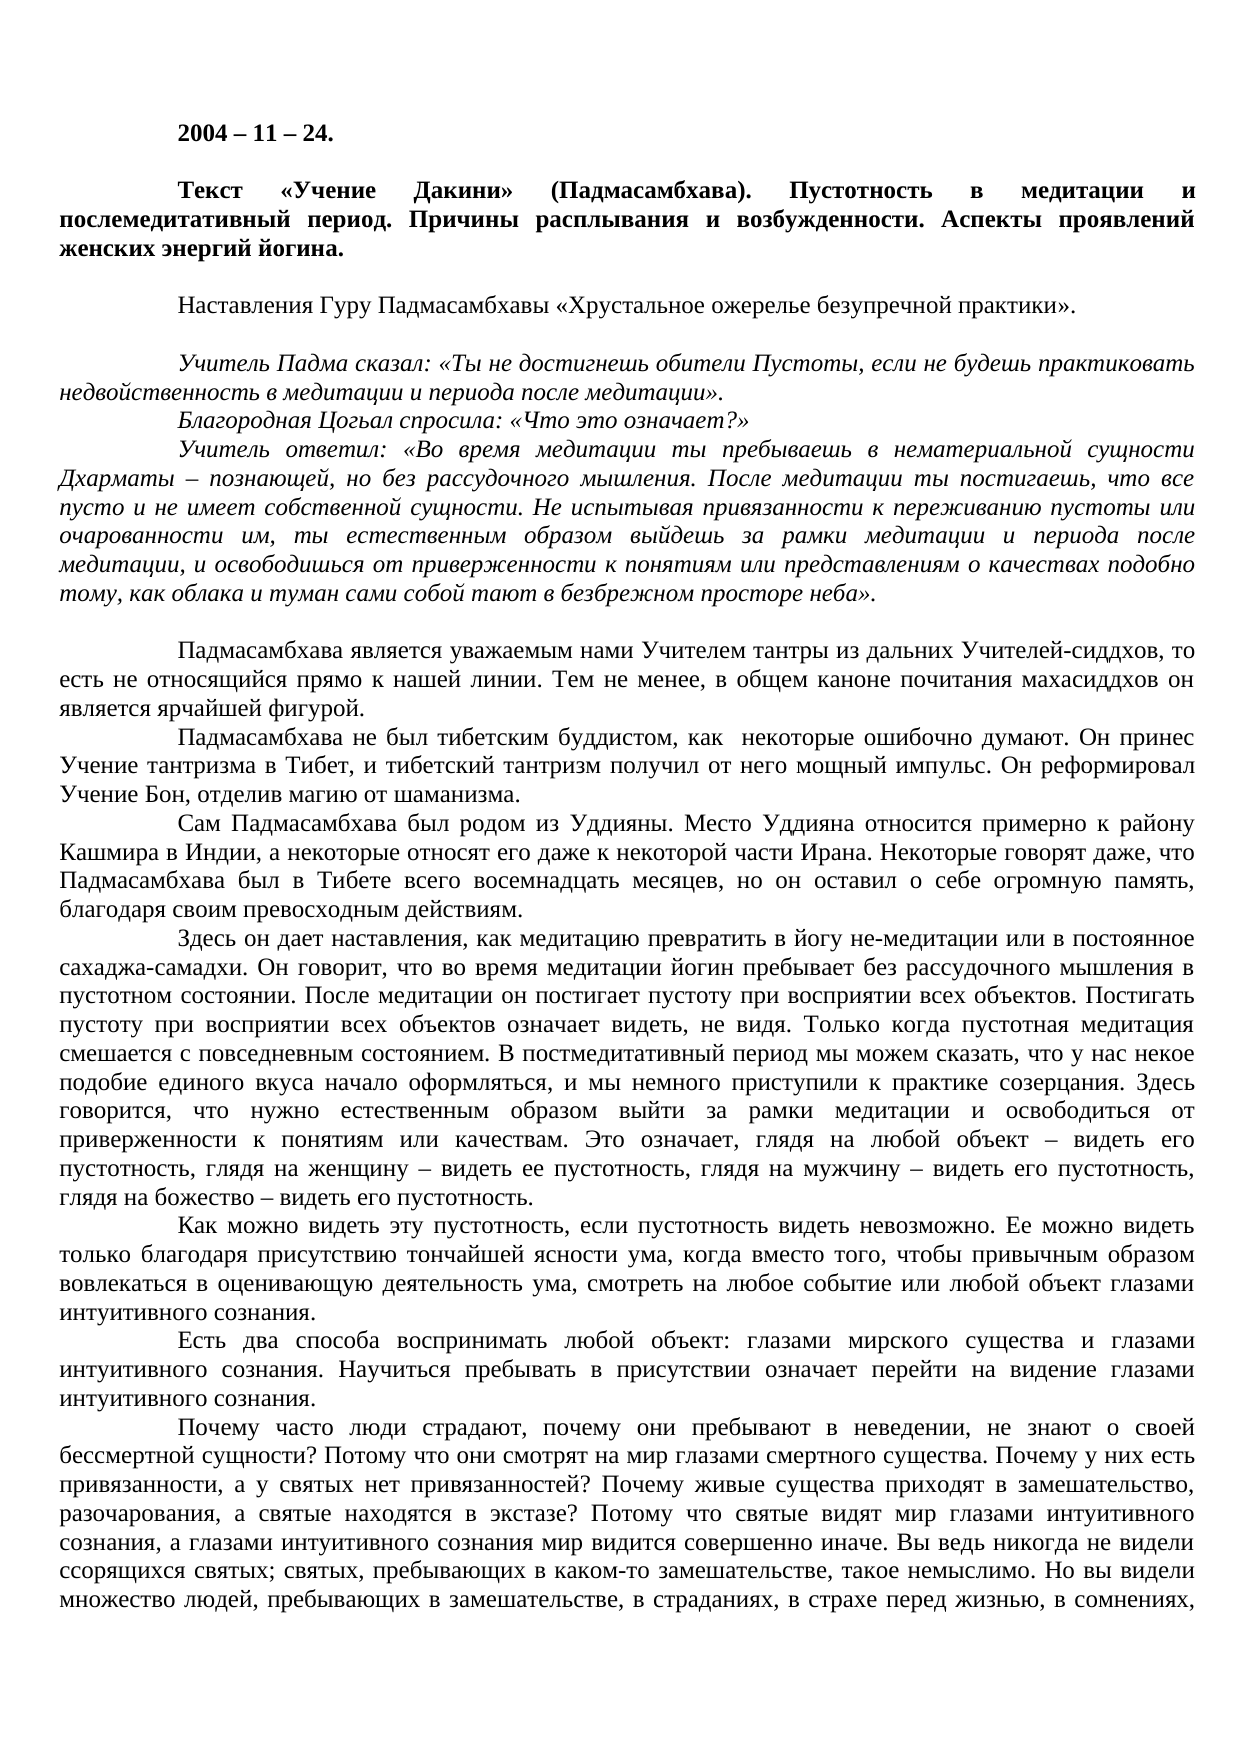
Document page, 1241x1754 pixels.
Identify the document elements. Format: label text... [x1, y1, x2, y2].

text Учитель ответил: «Во время медитации ты пребываешь в нематериальной сущности Дхарматы – познающей, но без рассудочного мышления. После медитации ты постигаешь, что все пусто и не имеет собственной сущности. Не испытывая привязанности к переживанию пустоты или очарованности им, ты естественным образом выйдешь за рамки медитации и периода после медитации, и освободишься от приверженности к понятиям или представлениям о качествах подобно тому, как облака и туман сами собой тают в безбрежном просторе неба». [59, 434, 1196, 607]
text Текст «Учение Дакини» (Падмасамбхава). Пустотность в медитации и послемедитативный период. Причины расплывания и возбужденности. Аспекты проявлений женских энергий йогина. [59, 176, 1196, 262]
text Падмасамбхава является уважаемым нами Учителем тантры из дальних Учителей-сиддхов, то есть не относящийся прямо к нашей линии. Тем не менее, в общем каноне почитания махасиддхов он является ярчайшей фигурой. [59, 636, 1196, 722]
text Благородная Цогьал спросила: «Что это означает?» [59, 406, 1196, 434]
text Сам Падмасамбхава был родом из Уддияны. Место Уддияна относится примерно к району Кашмира в Индии, а некоторые относят его даже к некоторой части Ирана. Некоторые говорят даже, что Падмасамбхава был в Тибете всего восемнадцать месяцев, но он оставил о себе огромную память, благодаря своим превосходным действиям. [59, 808, 1196, 923]
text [59, 1412, 1196, 1613]
text Есть два способа воспринимать любой объект: глазами мирского существа и глазами интуитивного сознания. Научиться пребывать в присутствии означает перейти на видение глазами интуитивного сознания. [59, 1326, 1196, 1412]
text 2004 – 11 – 24. [59, 118, 1196, 147]
text Как можно видеть эту пустотность, если пустотность видеть невозможно. Ее можно видеть только благодаря присутствию тончайшей ясности ума, когда вместо того, чтобы привычным образом вовлекаться в оценивающую деятельность ума, смотреть на любое событие или любой объект глазами интуитивного сознания. [59, 1211, 1196, 1326]
text Наставления Гуру Падмасамбхавы «Хрустальное ожерелье безупречной практики». [59, 291, 1196, 319]
text Здесь он дает наставления, как медитацию превратить в йогу не-медитации или в постоянное сахаджа-самадхи. Он говорит, что во время медитации йогин пребывает без рассудочного мышления в пустотном состоянии. После медитации он постигает пустоту при восприятии всех объектов. Постигать пустоту при восприятии всех объектов означает видеть, не видя. Только когда пустотная медитация смешается с повседневным состоянием. В постмедитативный период мы можем сказать, что у нас некое подобие единого вкуса начало оформляться, и мы немного приступили к практике созерцания. Здесь говорится, что нужно естественным образом выйти за рамки медитации и освободиться от приверженности к понятиям или качествам. Это означает, глядя на любой объект – видеть его пустотность, глядя на женщину – видеть ее пустотность, глядя на мужчину – видеть его пустотность, глядя на божество – видеть его пустотность. [59, 923, 1196, 1211]
text Падмасамбхава не был тибетским буддистом, как некоторые ошибочно думают. Он принес Учение тантризма в Тибет, и тибетский тантризм получил от него мощный импульс. Он реформировал Учение Бон, отделив магию от шаманизма. [59, 722, 1196, 808]
text Учитель Падма сказал: «Ты не достигнешь обители Пустоты, если не будешь практиковать недвойственность в медитации и периода после медитации». [59, 348, 1196, 406]
